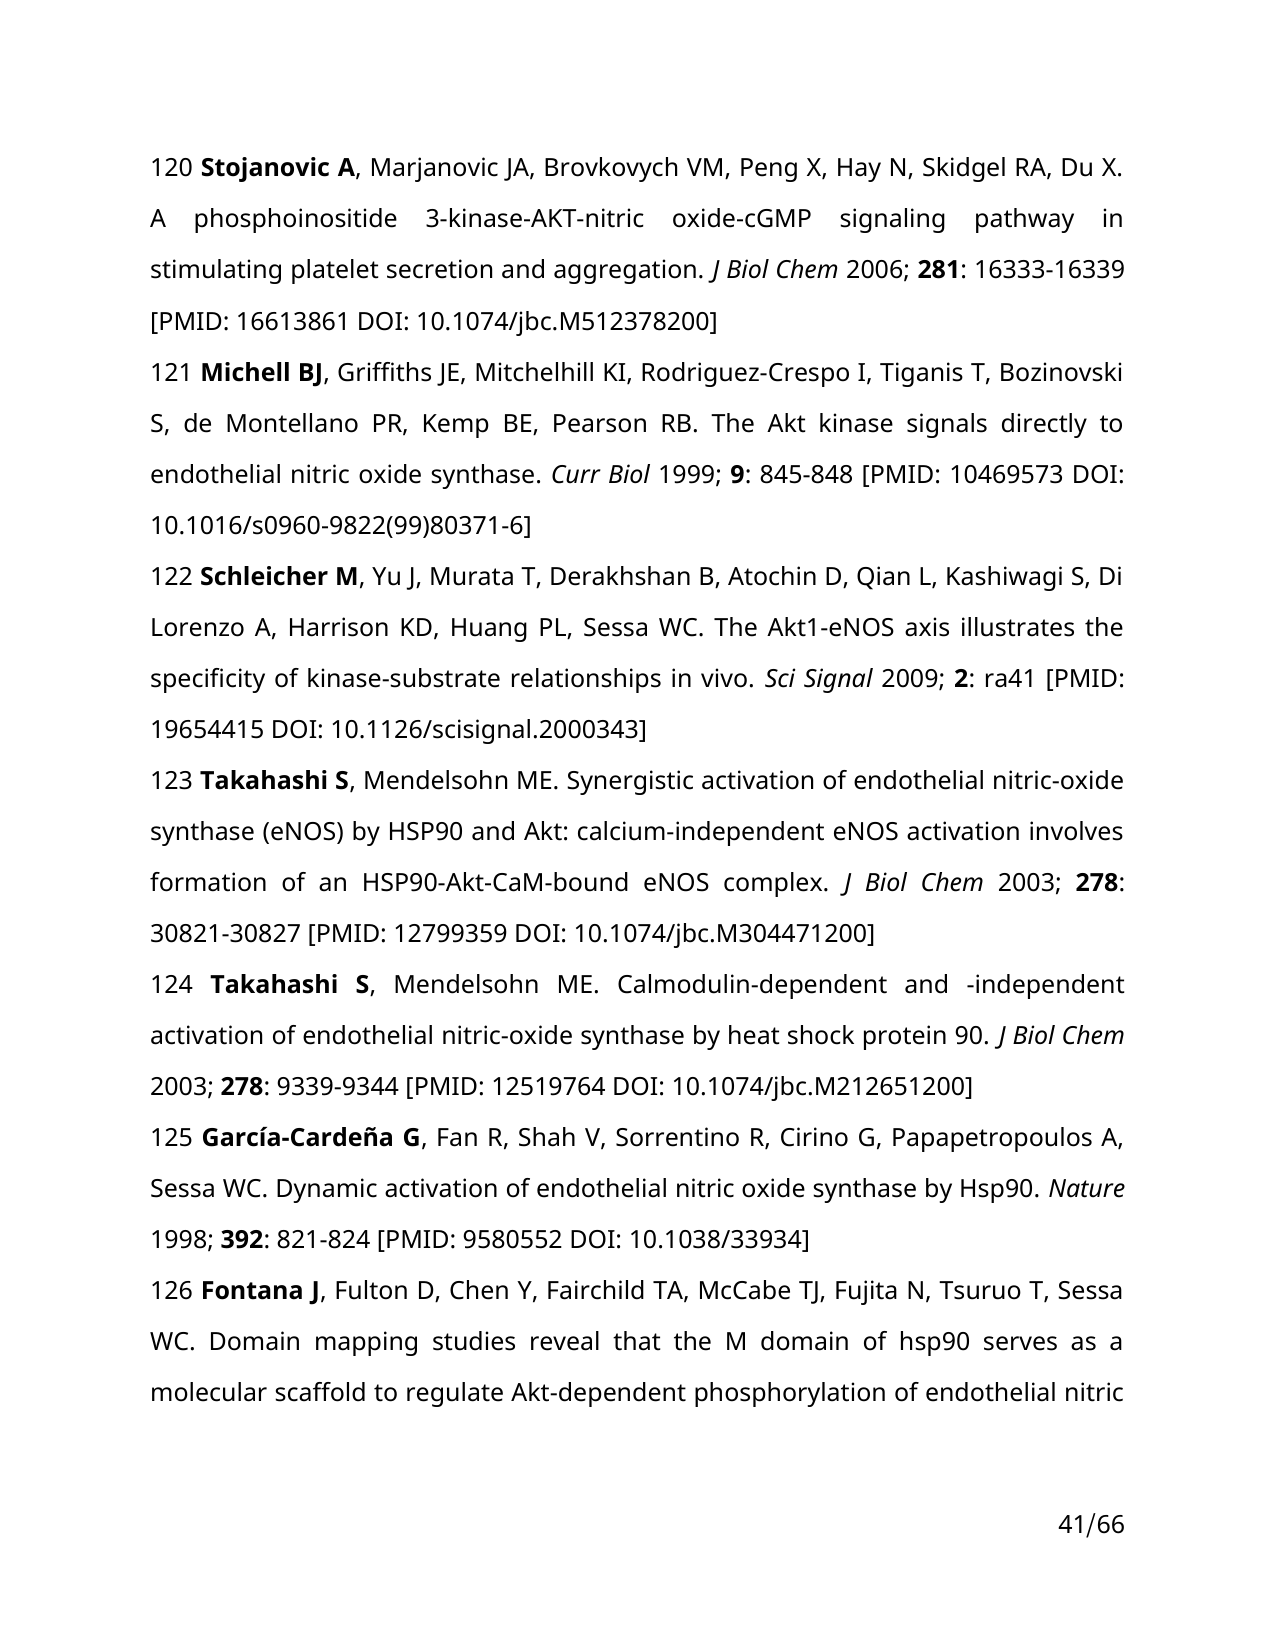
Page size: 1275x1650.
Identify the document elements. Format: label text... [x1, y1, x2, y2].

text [150, 1273, 1125, 1409]
text 121 Michell BJ, Griffiths JE, Mitchelhill KI, Rodriguez-Crespo I, Tiganis T, Bozinovski S, de Montellano PR, Kemp BE, Pearson RB. The Akt kinase signals directly to endothelial nitric oxide synthase. Curr Biol 1999; 9: 845-848 [PMID: 10469573 DOI: 10.1016/s0960-9822(99)80371-6] [150, 354, 1125, 541]
text 120 Stojanovic A, Marjanovic JA, Brovkovych VM, Peng X, Hay N, Skidgel RA, Du X. A phosphoinositide 3-kinase-AKT-nitric oxide-cGMP signaling pathway in stimulating platelet secretion and aggregation. J Biol Chem 2006; 281: 16333-16339 [PMID: 16613861 DOI: 10.1074/jbc.M512378200] [150, 150, 1125, 337]
text 125 García-Cardeña G, Fan R, Shah V, Sorrentino R, Cirino G, Papapetropoulos A, Sessa WC. Dynamic activation of endothelial nitric oxide synthase by Hsp90. Nature 1998; 392: 821-824 [PMID: 9580552 DOI: 10.1038/33934] [150, 1120, 1125, 1256]
text 124 Takahashi S, Mendelsohn ME. Calmodulin-dependent and -independent activation of endothelial nitric-oxide synthase by heat shock protein 90. J Biol Chem 2003; 278: 9339-9344 [PMID: 12519764 DOI: 10.1074/jbc.M212651200] [150, 967, 1125, 1103]
text 123 Takahashi S, Mendelsohn ME. Synergistic activation of endothelial nitric-oxide synthase (eNOS) by HSP90 and Akt: calcium-independent eNOS activation involves formation of an HSP90-Akt-CaM-bound eNOS complex. J Biol Chem 2003; 278: 30821-30827 [PMID: 12799359 DOI: 10.1074/jbc.M304471200] [150, 762, 1125, 950]
text 122 Schleicher M, Yu J, Murata T, Derakhshan B, Atochin D, Qian L, Kashiwagi S, Di Lorenzo A, Harrison KD, Huang PL, Sessa WC. The Akt1-eNOS axis illustrates the specificity of kinase-substrate relationships in vivo. Sci Signal 2009; 2: ra41 [PMID: 19654415 DOI: 10.1126/scisignal.2000343] [150, 558, 1125, 746]
